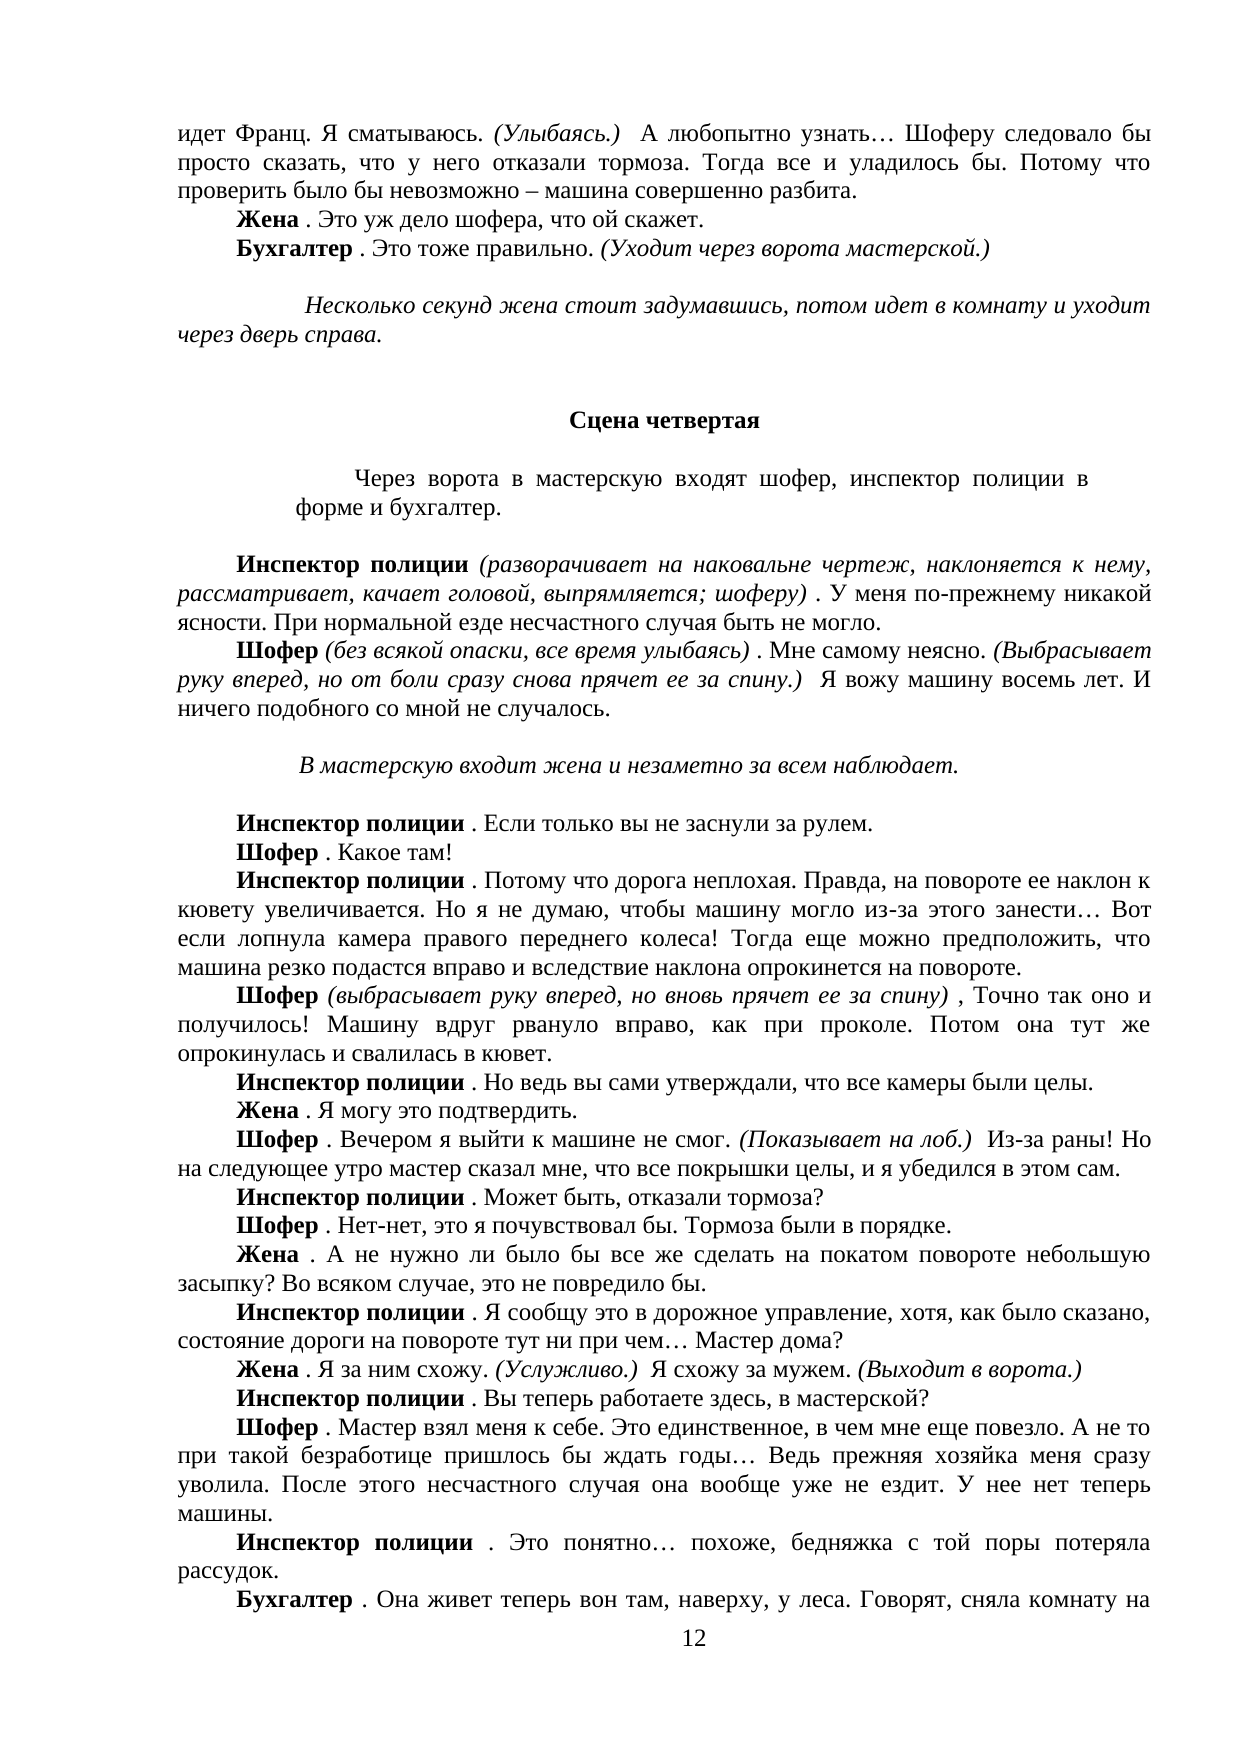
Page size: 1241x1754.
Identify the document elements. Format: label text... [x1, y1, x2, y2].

text Шофер (выбрасывает руку вперед, но вновь прячет ее за спину) , Точно так оно и получилось! Машину вдруг рвануло вправо, как при проколе. Потом она тут же опрокинулась и свалилась в кювет. [177, 981, 1152, 1067]
text Шофер . Какое там! [177, 837, 1152, 866]
text Инспектор полиции . Потому что дорога неплохая. Правда, на повороте ее наклон к кювету увеличивается. Но я не думаю, чтобы машину могло из-за этого занести… Вот если лопнула камера правого переднего колеса! Тогда еще можно предположить, что машина резко подастся вправо и вследствие наклона опрокинется на повороте. [177, 866, 1152, 981]
text Шофер (без всякой опаски, все время улыбаясь) . Мне самому неясно. (Выбрасывает руку вперед, но от боли сразу снова прячет ее за спину.) Я вожу машину восемь лет. И ничего подобного со мной не случалось. [177, 636, 1152, 722]
text Инспектор полиции . Вы теперь работаете здесь, в мастерской? [177, 1383, 1152, 1412]
text Жена . А не нужно ли было бы все же сделать на покатом повороте небольшую засыпку? Во всяком случае, это не повредило бы. [177, 1239, 1152, 1297]
text Инспектор полиции . Может быть, отказали тормоза? [177, 1182, 1152, 1211]
text Через ворота в мастерскую входят шофер, инспектор полиции в форме и бухгалтер. [295, 463, 1089, 521]
text Шофер . Вечером я выйти к машине не смог. (Показывает на лоб.) Из-за раны! Но на следующее утро мастер сказал мне, что все покрышки целы, и я убедился в этом сам. [177, 1124, 1152, 1182]
text Несколько секунд жена стоит задумавшись, потом идет в комнату и уходит через дверь справа. [177, 291, 1152, 348]
text Жена . Это уж дело шофера, что ой скажет. [177, 204, 1152, 233]
text В мастерскую входит жена и незаметно за всем наблюдает. [177, 751, 1152, 779]
text Жена . Я могу это подтвердить. [177, 1096, 1152, 1124]
text Инспектор полиции . Но ведь вы сами утверждали, что все камеры были целы. [177, 1067, 1152, 1096]
text Инспектор полиции . Я сообщу это в дорожное управление, хотя, как было сказано, состояние дороги на повороте тут ни при чем… Мастер дома? [177, 1297, 1152, 1354]
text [177, 118, 1152, 204]
text Бухгалтер . Это тоже правильно. (Уходит через ворота мастерской.) [177, 233, 1152, 262]
text Шофер . Нет-нет, это я почувствовал бы. Тормоза были в порядке. [177, 1211, 1152, 1239]
text Инспектор полиции (разворачивает на наковальне чертеж, наклоняется к нему, рассматривает, качает головой, выпрямляется; шоферу) . У меня по-прежнему никакой ясности. При нормальной езде несчастного случая быть не могло. [177, 549, 1152, 636]
text Инспектор полиции . Если только вы не заснули за рулем. [177, 808, 1152, 837]
text Инспектор полиции . Это понятно… похоже, бедняжка с той поры потеряла рассудок. [177, 1527, 1152, 1584]
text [177, 1584, 1152, 1613]
subtitle Сцена четвертая [177, 406, 1152, 434]
text Шофер . Мастер взял меня к себе. Это единственное, в чем мне еще повезло. А не то при такой безработице пришлось бы ждать годы… Ведь прежняя хозяйка меня сразу уволила. После этого несчастного случая она вообще уже не ездит. У нее нет теперь машины. [177, 1412, 1152, 1527]
text Жена . Я за ним схожу. (Услужливо.) Я схожу за мужем. (Выходит в ворота.) [177, 1354, 1152, 1383]
